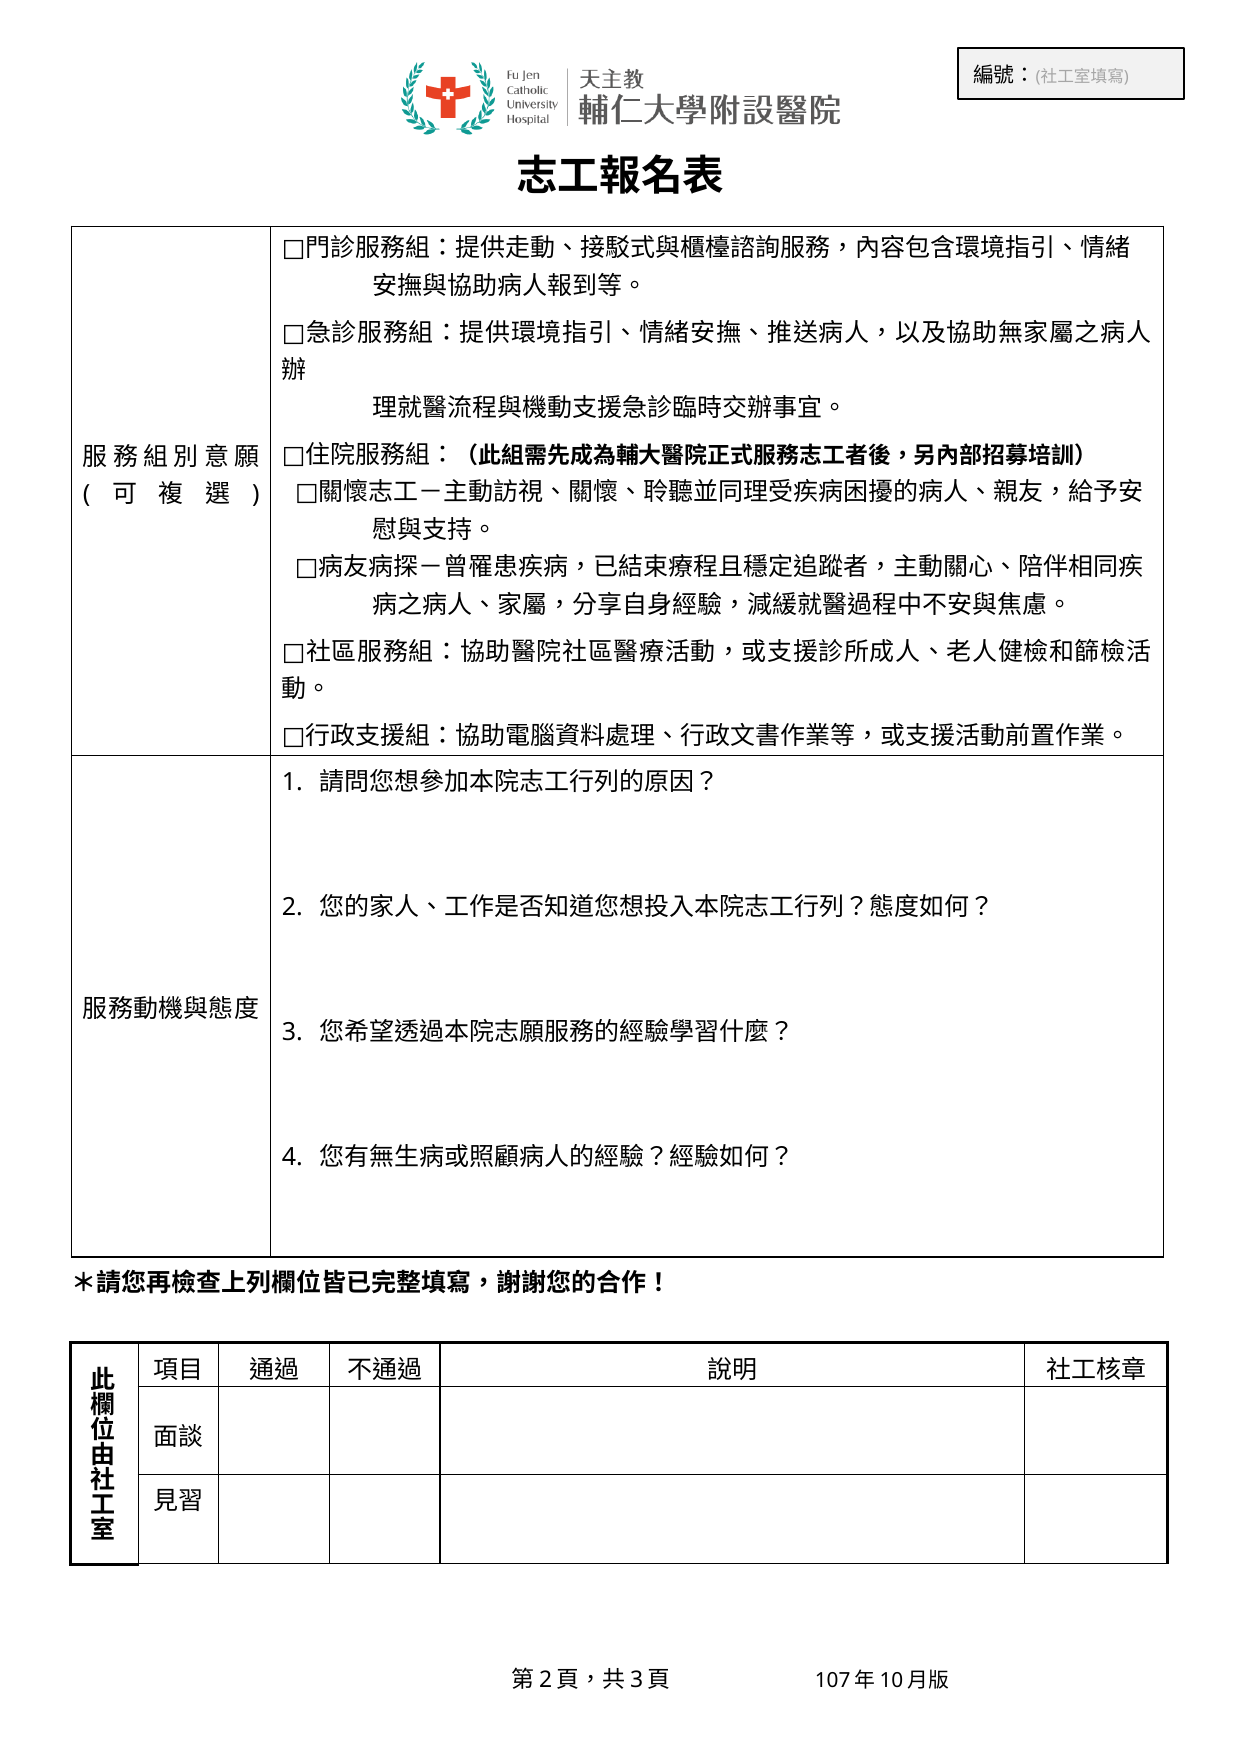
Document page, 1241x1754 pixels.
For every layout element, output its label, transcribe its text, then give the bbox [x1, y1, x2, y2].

table_header 服務組別意願 (可複選) [72, 227, 270, 755]
table_cell 請問您想參加本院志工行列的原因？ 您的家人、工作是否知道您想投入本院志工行列？態度如何？ 您希望透過本院志願服務的經驗學習什麼？ 您有無生病或照顧病人的經驗？經驗如何？ [271, 756, 1163, 1256]
table_header 項目 [139, 1344, 218, 1386]
table_header □門診服務組：提供走動、接駁式與櫃檯諮詢服務，內容包含環境指引、情緒 安撫與協助病人報到等。 □急診服務組：提供環境指引、情緒安撫、推送病人，以及協助無家屬之病人辦 理就醫流程與機動支援急診臨時交辦事宜。 □住院服務組：（此組需先成為輔大醫院正式服務志工者後，另內部招募培訓） □關懷志工－主動訪視、關懷、聆聽並同理受疾病困擾的病人、親友，給予安 慰與支持。 □病友病探－曾罹患疾病，已結束療程且穩定追蹤者，主動關心、陪伴相同疾 病之病人、家屬，分享自身經驗，減緩就醫過程中不安與焦慮。 □社區服務組：協助醫院社區醫療活動，或支援診所成人、老人健檢和篩檢活動。 □行政支援組：協助電腦資料處理、行政文書作業等，或支援活動前置作業。 [271, 227, 1163, 755]
table_cell [330, 1475, 439, 1563]
table_cell 服務動機與態度 [72, 756, 270, 1256]
table_header 此欄位由社工室填寫 [72, 1344, 138, 1563]
table_header 社工核章 [1025, 1344, 1166, 1386]
table_cell 面談 [139, 1387, 218, 1474]
table_cell [441, 1475, 1024, 1563]
table_cell [219, 1475, 329, 1563]
table_cell [219, 1387, 329, 1474]
table_cell [441, 1387, 1024, 1474]
table_header 說明 [441, 1344, 1024, 1386]
table_header 通過 [219, 1344, 329, 1386]
table_header 不通過 [330, 1344, 439, 1386]
table_cell [330, 1387, 439, 1474]
table_cell [1025, 1475, 1166, 1563]
text ＊請您再檢查上列欄位皆已完整填寫，謝謝您的合作！ [71, 1257, 1169, 1299]
table_cell [1025, 1387, 1166, 1474]
picture [392, 33, 850, 148]
table_cell 見習 [139, 1475, 218, 1563]
